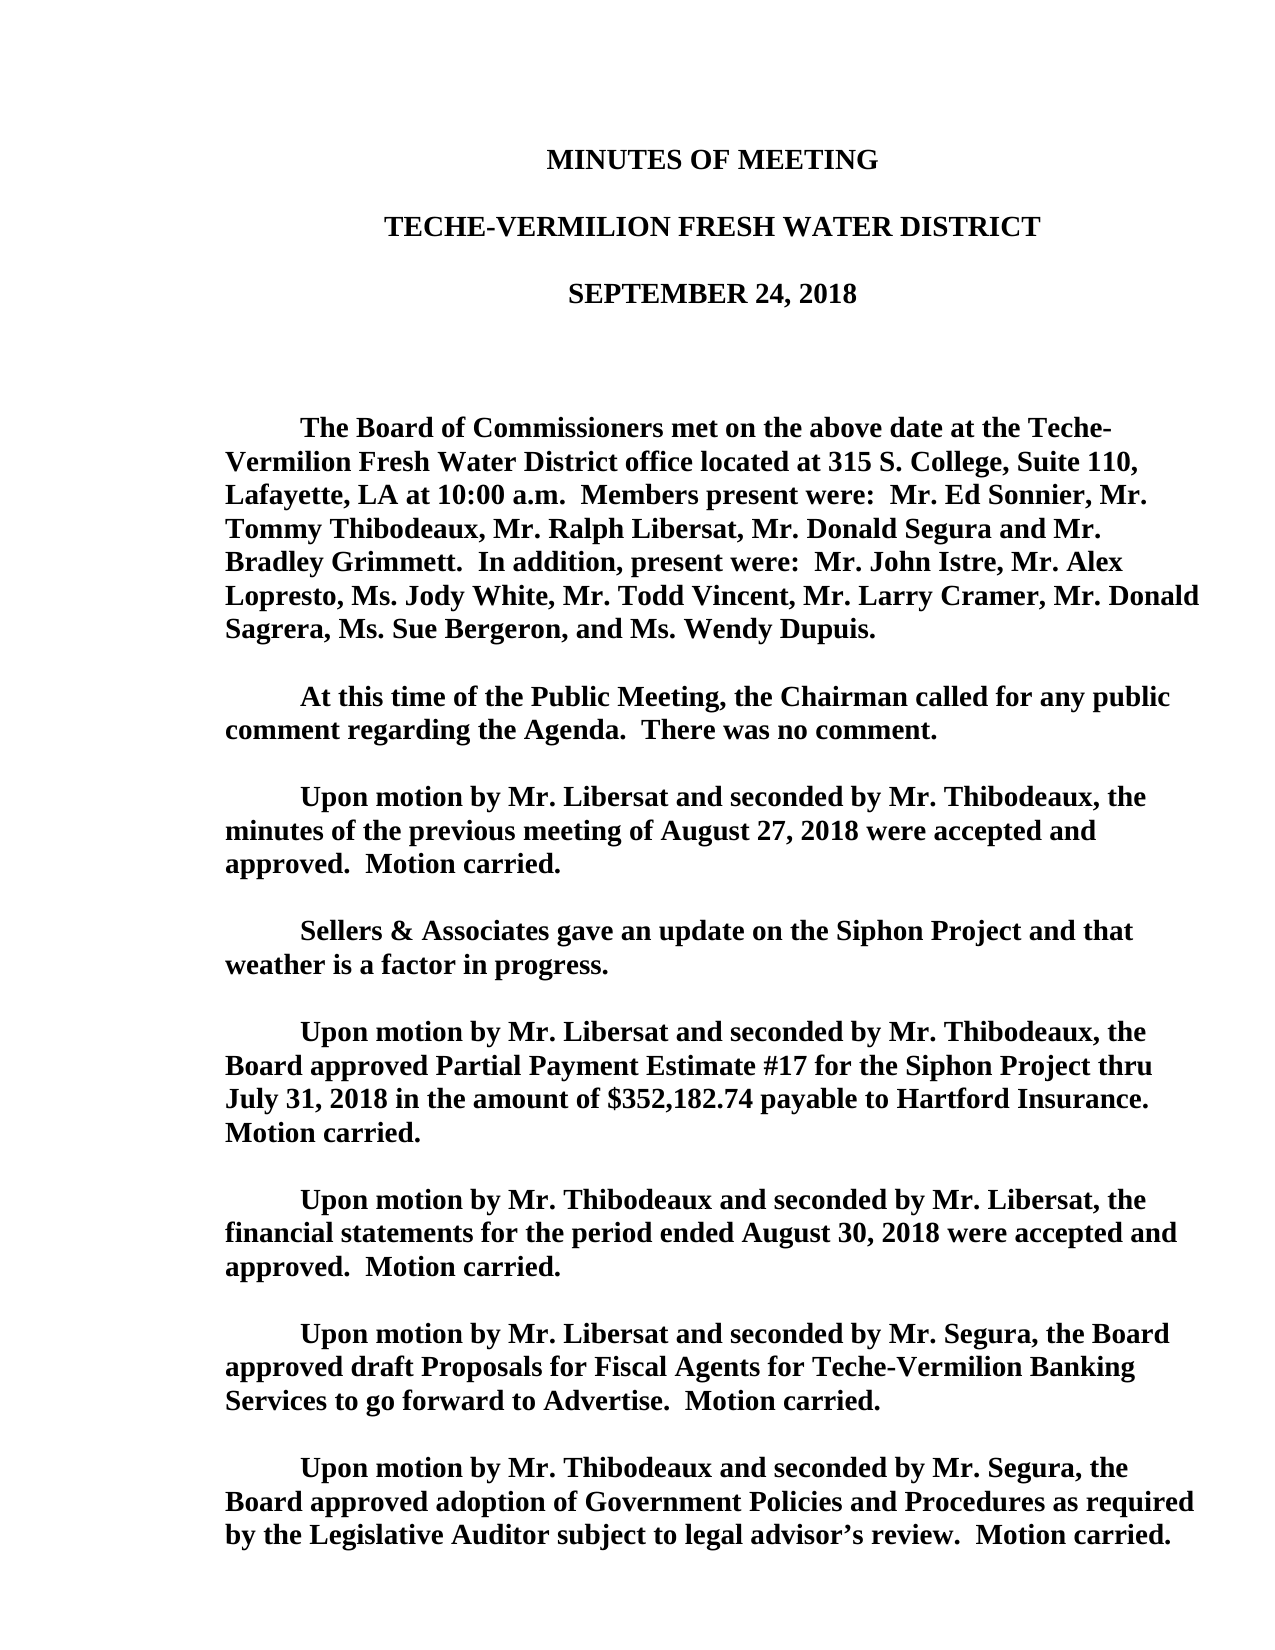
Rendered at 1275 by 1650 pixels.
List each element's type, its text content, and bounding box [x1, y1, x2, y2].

text Sellers & Associates gave an update on the Siphon Project and that weather is a factor in progress. [225, 913, 1200, 981]
text Upon motion by Mr. Thibodeaux and seconded by Mr. Segura, the Board approved adoption of Government Policies and Procedures as required by the Legislative Auditor subject to legal advisor’s review. Motion carried. [225, 1450, 1200, 1551]
text TECHE-VERMILION FRESH WATER DISTRICT [225, 209, 1200, 243]
text Upon motion by Mr. Thibodeaux and seconded by Mr. Libersat, the financial statements for the period ended August 30, 2018 were accepted and approved. Motion carried. [225, 1182, 1200, 1282]
text The Board of Commissioners met on the above date at the Teche-Vermilion Fresh Water District office located at 315 S. College, Suite 110, Lafayette, LA at 10:00 a.m. Members present were: Mr. Ed Sonnier, Mr. Tommy Thibodeaux, Mr. Ralph Libersat, Mr. Donald Segura and Mr. Bradley Grimmett. In addition, present were: Mr. John Istre, Mr. Alex Lopresto, Ms. Jody White, Mr. Todd Vincent, Mr. Larry Cramer, Mr. Donald Sagrera, Ms. Sue Bergeron, and Ms. Wendy Dupuis. [225, 410, 1200, 645]
text SEPTEMBER 24, 2018 [225, 276, 1200, 310]
text Upon motion by Mr. Libersat and seconded by Mr. Segura, the Board approved draft Proposals for Fiscal Agents for Teche-Vermilion Banking Services to go forward to Advertise. Motion carried. [225, 1316, 1200, 1417]
text Upon motion by Mr. Libersat and seconded by Mr. Thibodeaux, the minutes of the previous meeting of August 27, 2018 were accepted and approved. Motion carried. [225, 779, 1200, 880]
text At this time of the Public Meeting, the Chairman called for any public comment regarding the Agenda. There was no comment. [225, 679, 1200, 746]
text Upon motion by Mr. Libersat and seconded by Mr. Thibodeaux, the Board approved Partial Payment Estimate #17 for the Siphon Project thru July 31, 2018 in the amount of $352,182.74 payable to Hartford Insurance. Motion carried. [225, 1014, 1200, 1148]
text MINUTES OF MEETING [225, 142, 1200, 176]
